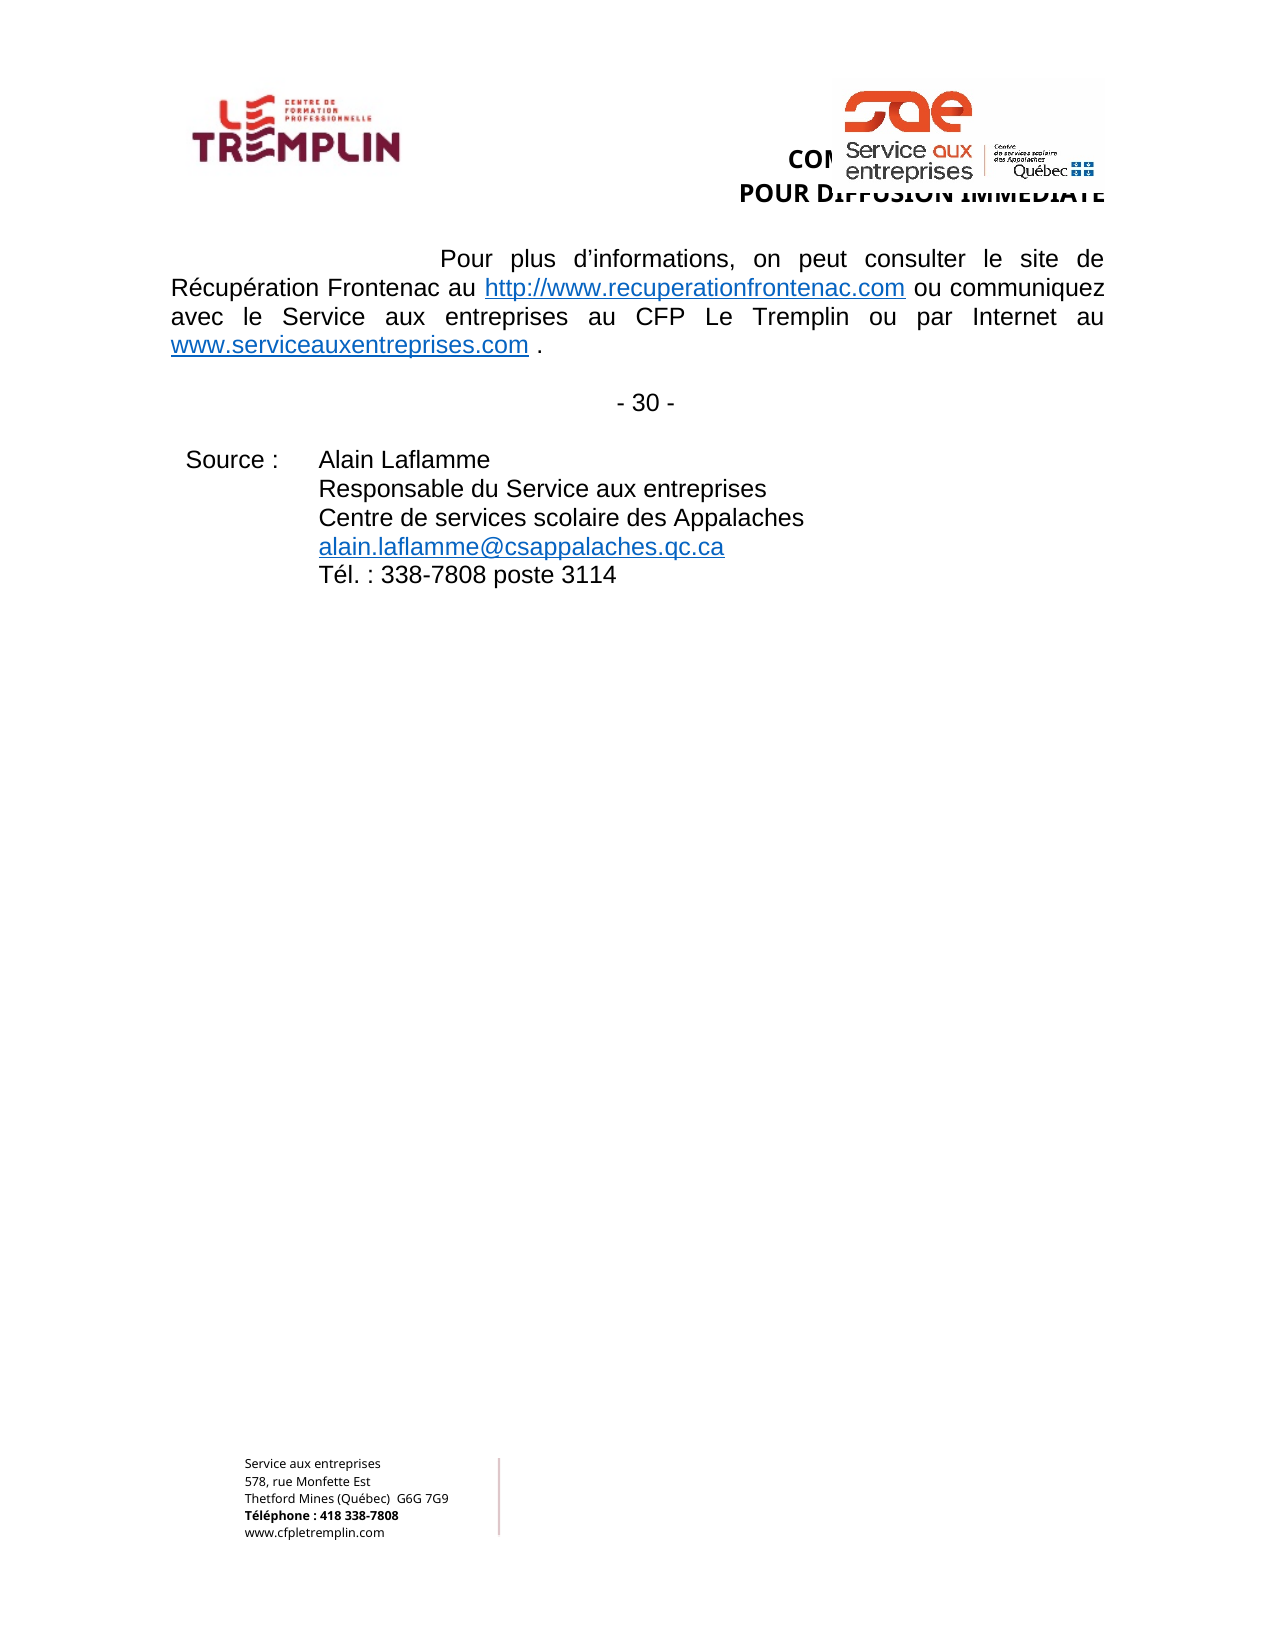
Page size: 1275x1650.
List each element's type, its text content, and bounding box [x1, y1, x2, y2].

text Responsable du Service aux entreprises [185, 474, 1106, 503]
text Tél. : 338-7808 poste 3114 [185, 560, 1106, 589]
picture [832, 78, 1106, 193]
text Centre de services scolaire des Appalaches [185, 503, 1106, 532]
text Source : Alain Laflamme [185, 445, 1106, 474]
picture [167, 0, 421, 254]
text alain.laflamme@csappalaches.qc.ca [185, 532, 1106, 560]
text Pour plus d’informations, on peut consulter le site de Récupération Frontenac au http://www.recuperationfrontenac.com ou communiquez avec le Service aux entreprises au CFP Le Tremplin ou par Internet au www.serviceauxentreprises.com . [171, 244, 1106, 359]
text - 30 - [185, 388, 1106, 417]
picture [497, 1458, 501, 1537]
